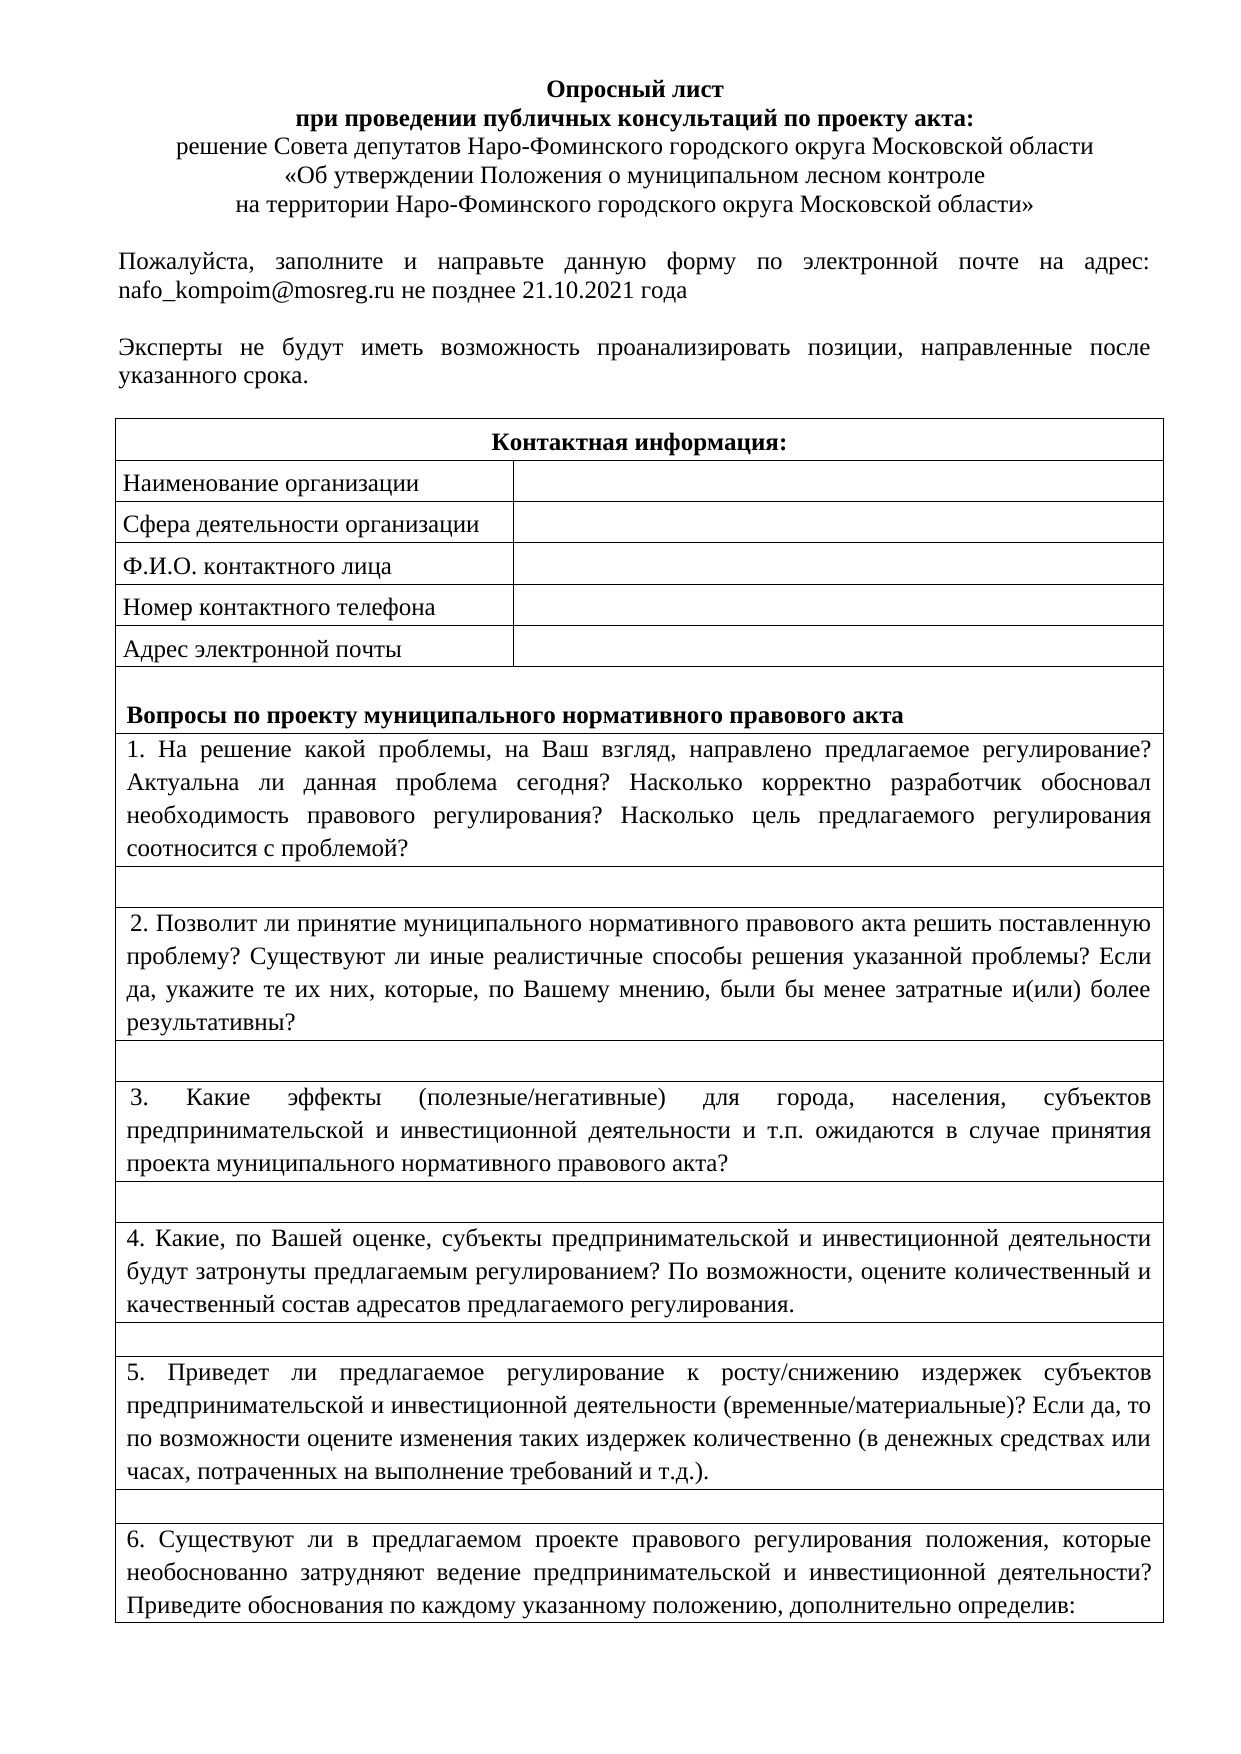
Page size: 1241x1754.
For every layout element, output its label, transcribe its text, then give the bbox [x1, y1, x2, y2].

text Пожалуйста, заполните и направьте данную форму по электронной почте на адрес: nafo_kompoim@mosreg.ru не позднее 21.10.2021 года [118, 246, 1152, 304]
table_cell [514, 502, 1163, 542]
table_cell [116, 1524, 1163, 1622]
table_cell Сфера деятельности организации [116, 502, 513, 542]
table_cell 1. На решение какой проблемы, на Ваш взгляд, направлено предлагаемое регулирование? Актуальна ли данная проблема сегодня? Насколько корректно разработчик обосновал необходимость правового регулирования? Насколько цель предлагаемого регулирования соотносится с проблемой? [116, 734, 1163, 866]
table_cell Ф.И.О. контактного лица [116, 543, 513, 583]
text Опросный лист при проведении публичных консультаций по проекту акта: [118, 74, 1152, 131]
table_cell 3. Какие эффекты (полезные/негативные) для города, населения, субъектов предпринимательской и инвестиционной деятельности и т.п. ожидаются в случае принятия проекта муниципального нормативного правового акта? [116, 1082, 1163, 1181]
table_cell 2. Позволит ли принятие муниципального нормативного правового акта решить поставленную проблему? Существуют ли иные реалистичные способы решения указанной проблемы? Если да, укажите те их них, которые, по Вашему мнению, были бы менее затратные и(или) более результативны? [116, 908, 1163, 1040]
table_cell [116, 867, 1163, 907]
table_cell Наименование организации [116, 461, 513, 501]
title на территории Наро-Фоминского городского округа Московской области» [118, 189, 1152, 218]
table_cell [116, 1041, 1163, 1081]
table_cell [116, 1182, 1163, 1222]
table_cell [116, 1323, 1163, 1356]
text Эксперты не будут иметь возможность проанализировать позиции, направленные после указанного срока. [118, 332, 1152, 389]
table_cell 5. Приведет ли предлагаемое регулирование к росту/снижению издержек субъектов предпринимательской и инвестиционной деятельности (временные/материальные)? Если да, то по возможности оцените изменения таких издержек количественно (в денежных средствах или часах, потраченных на выполнение требований и т.д.). [116, 1357, 1163, 1488]
table_cell Вопросы по проекту муниципального нормативного правового акта [116, 667, 1163, 733]
table_cell [514, 461, 1163, 501]
table_cell Номер контактного телефона [116, 585, 513, 625]
title решение Совета депутатов Наро-Фоминского городского округа Московской области [118, 131, 1152, 160]
table_cell Адрес электронной почты [116, 626, 513, 666]
table_cell [116, 1490, 1163, 1523]
table_cell [514, 585, 1163, 625]
table_cell [514, 626, 1163, 666]
table_cell [514, 543, 1163, 583]
title «Об утверждении Положения о муниципальном лесном контроле [118, 160, 1152, 189]
table_cell 4. Какие, по Вашей оценке, субъекты предпринимательской и инвестиционной деятельности будут затронуты предлагаемым регулированием? По возможности, оцените количественный и качественный состав адресатов предлагаемого регулирования. [116, 1223, 1163, 1322]
table_header Контактная информация: [116, 419, 1163, 459]
